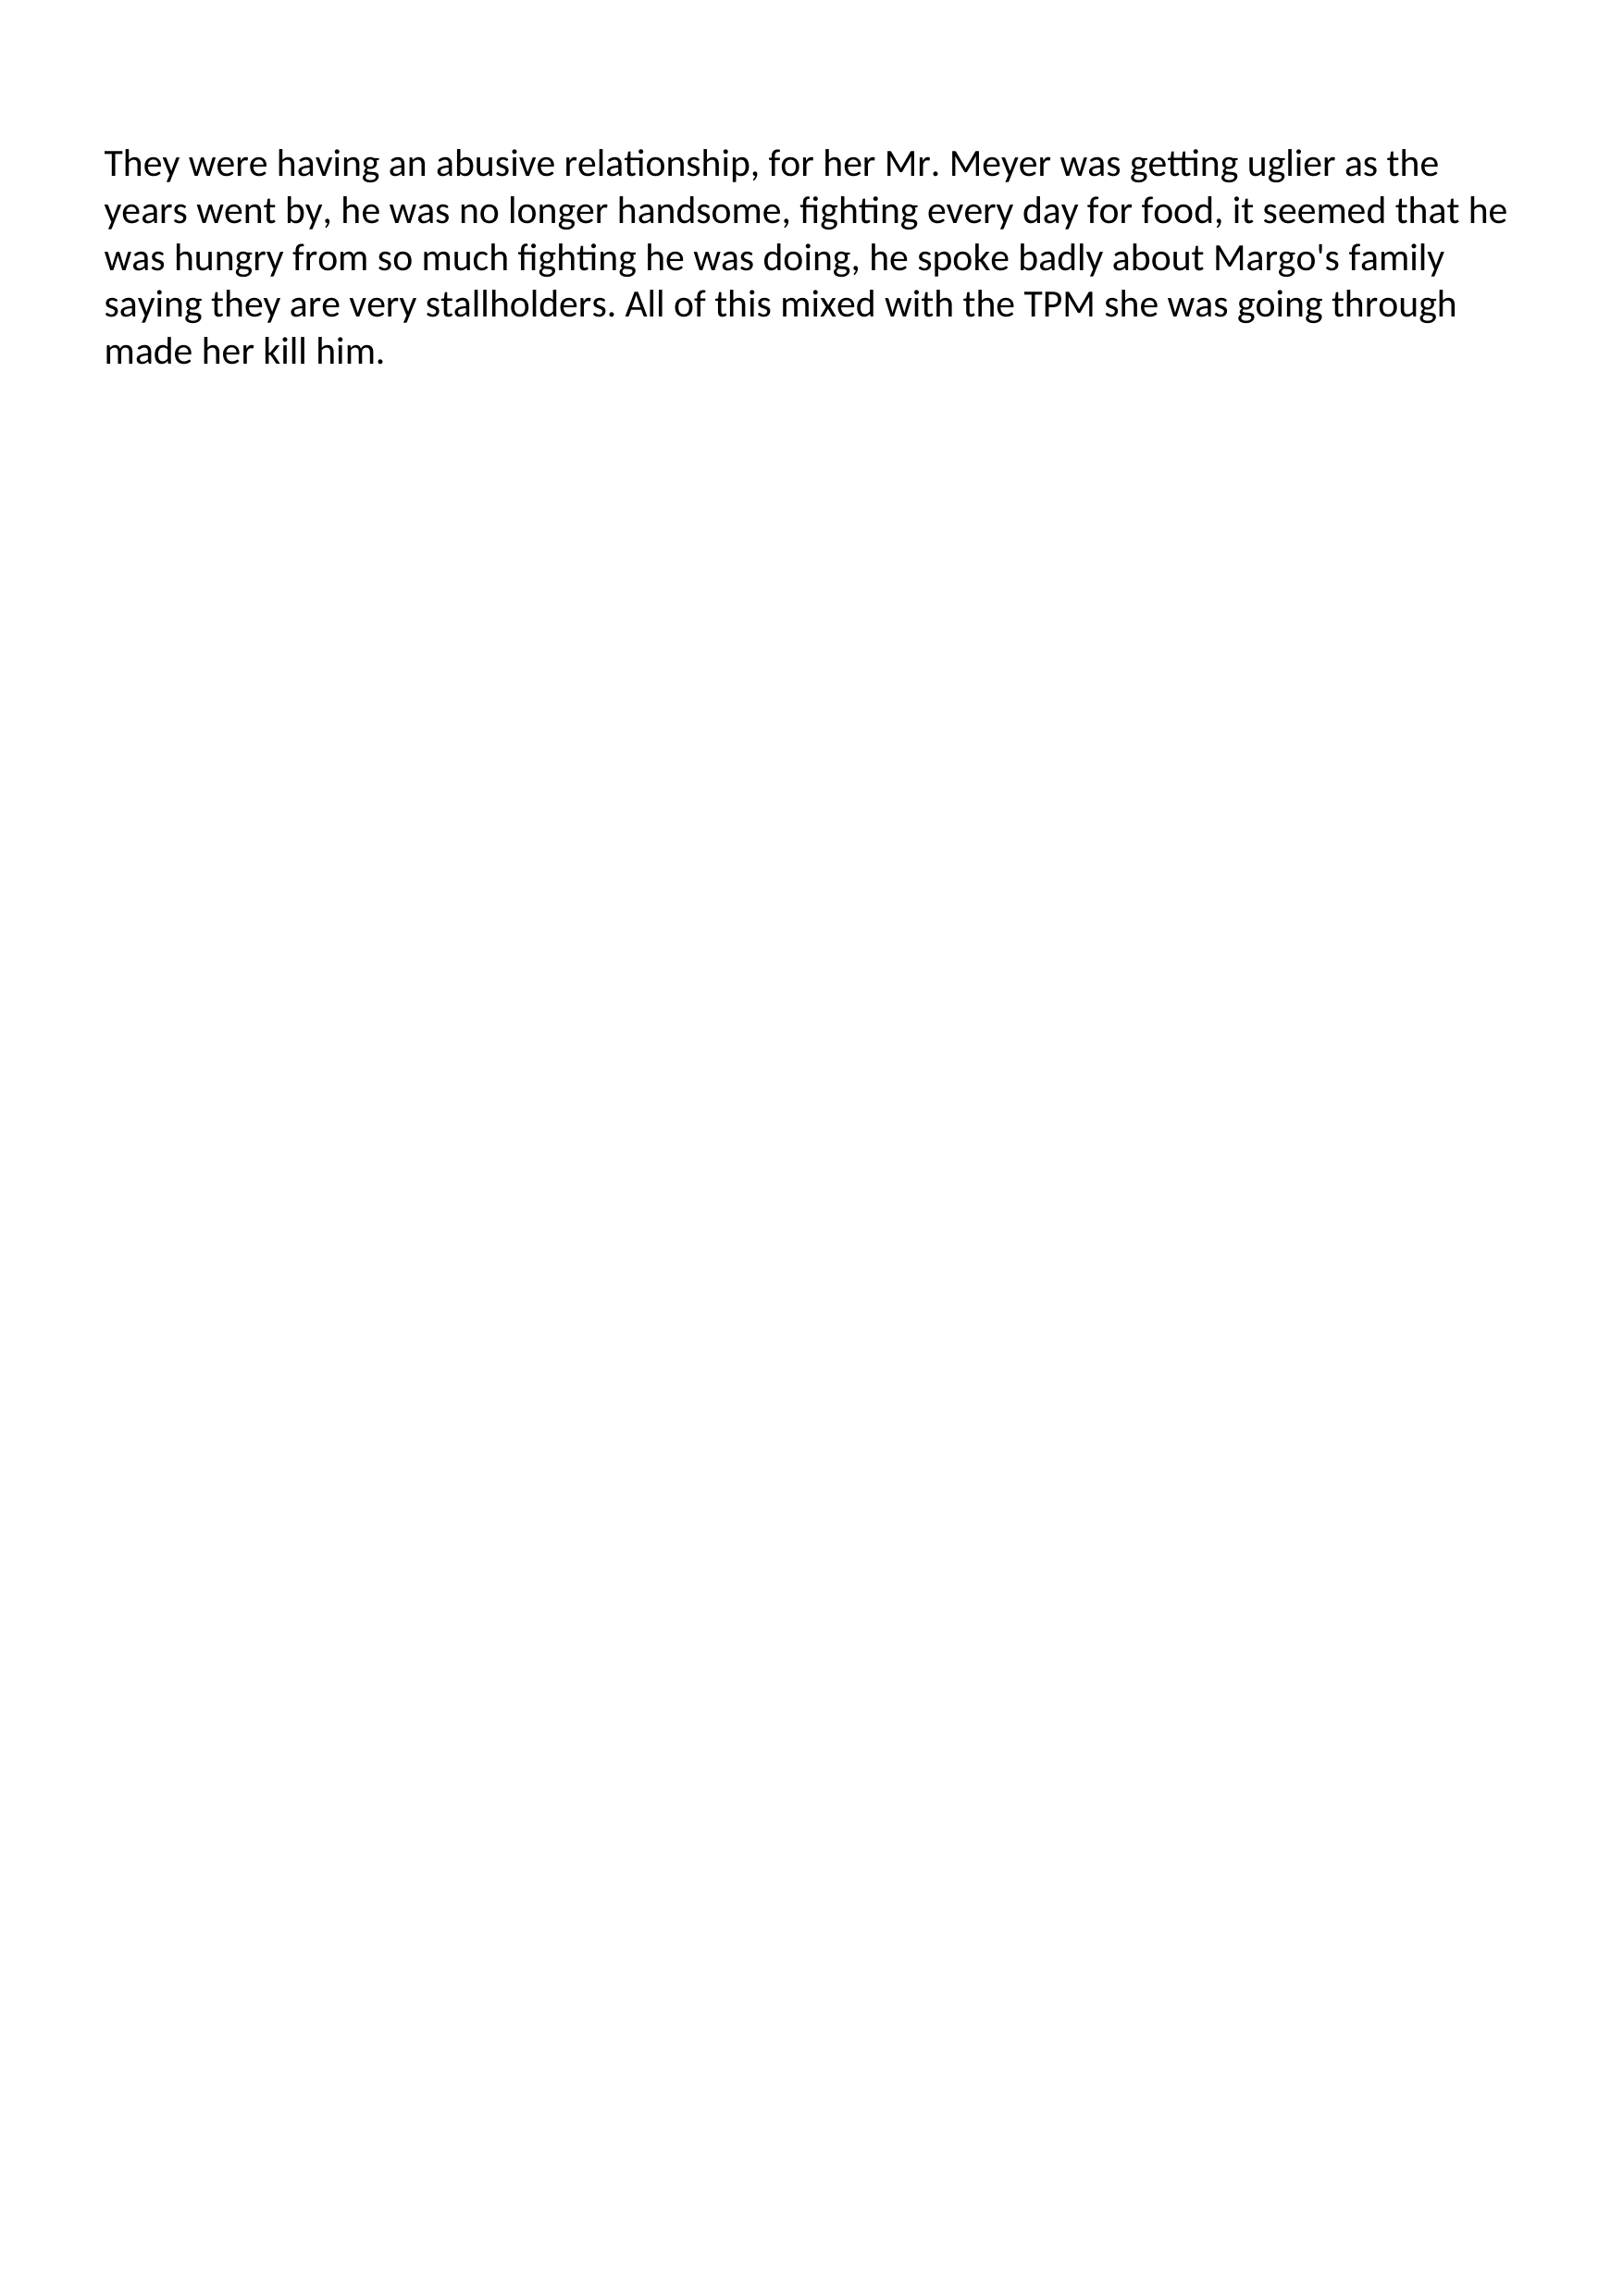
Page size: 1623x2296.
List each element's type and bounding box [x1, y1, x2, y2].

text [104, 139, 1518, 279]
